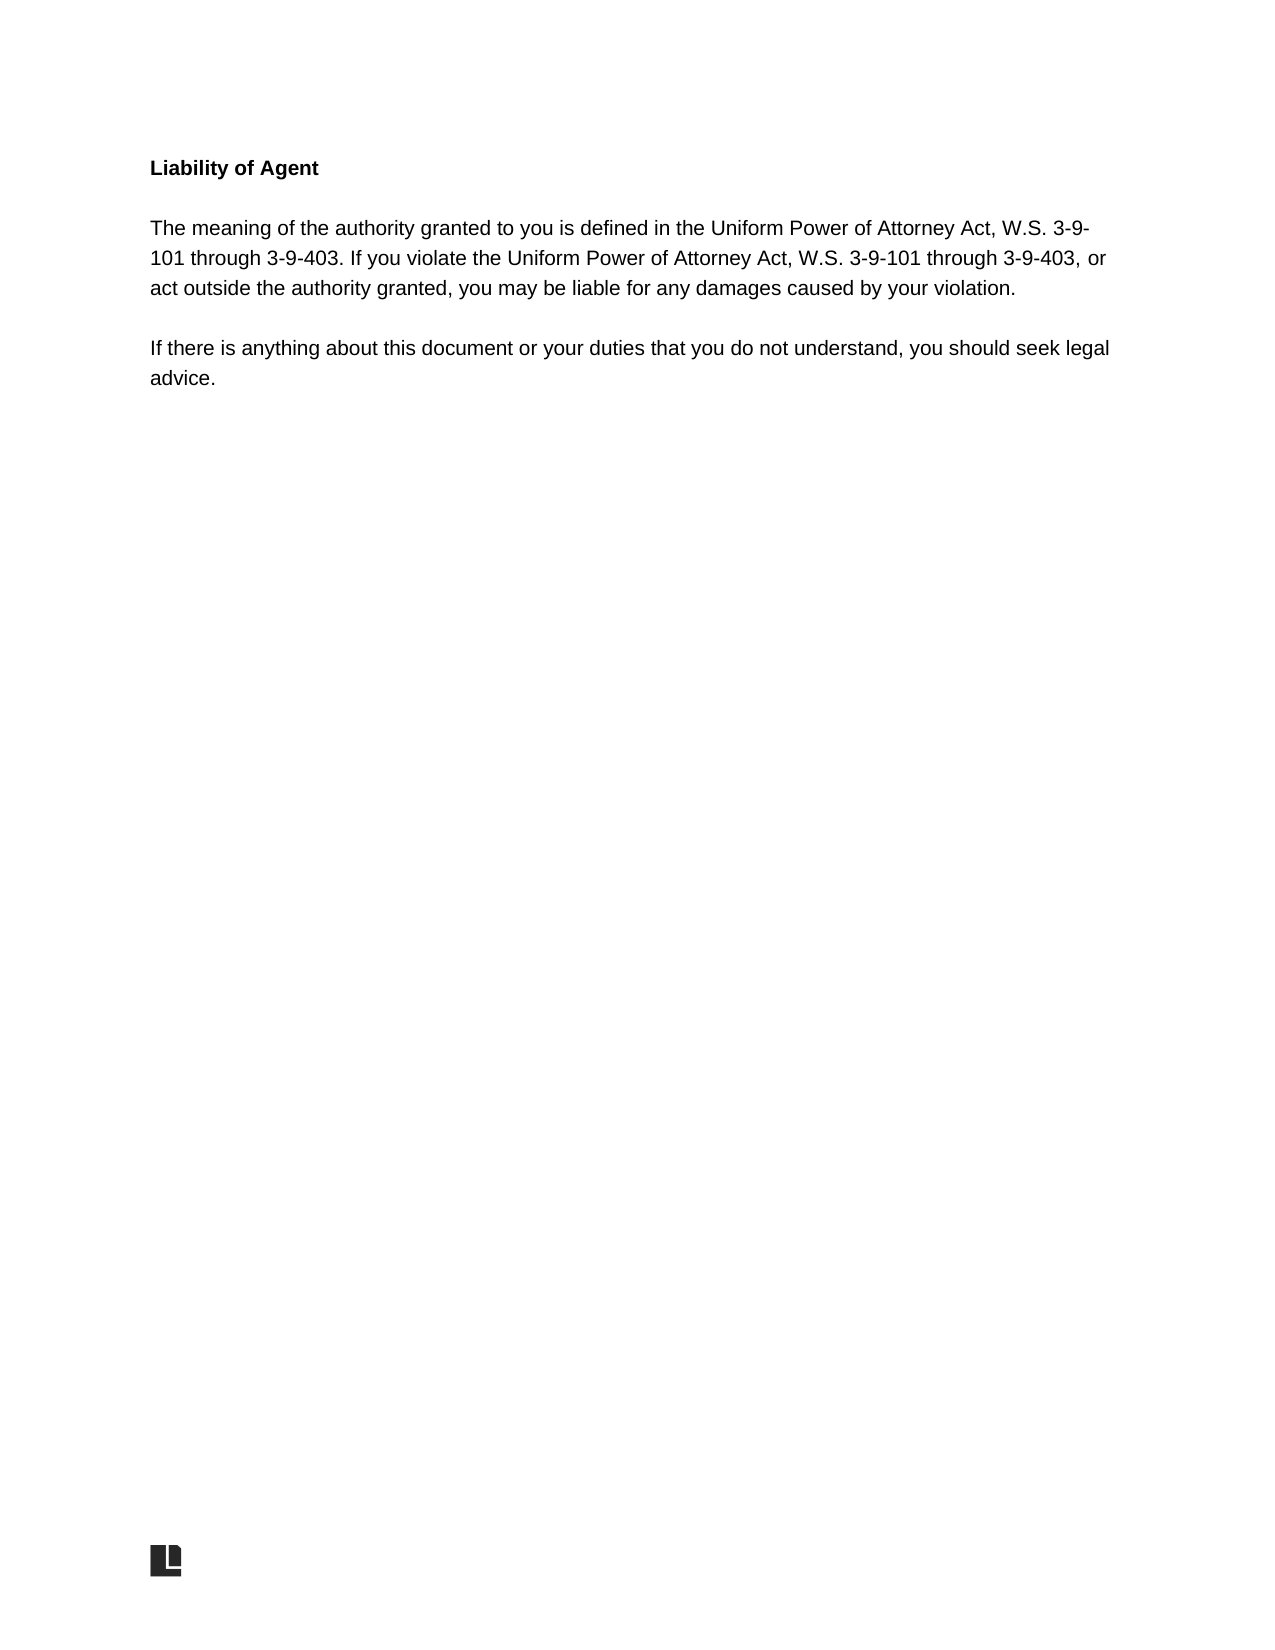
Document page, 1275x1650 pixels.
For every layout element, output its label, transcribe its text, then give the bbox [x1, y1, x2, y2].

picture [150, 1545, 182, 1577]
text The meaning of the authority granted to you is defined in the Uniform Power of Attorney Act, W.S. 3-9-101 through 3-9-403. If you violate the Uniform Power of Attorney Act, W.S. 3-9-101 through 3-9-403, or act outside the authority granted, you may be liable for any damages caused by your violation. [150, 210, 1125, 300]
text Liability of Agent [150, 150, 1125, 180]
text If there is anything about this document or your duties that you do not understand, you should seek legal advice. [150, 330, 1125, 390]
